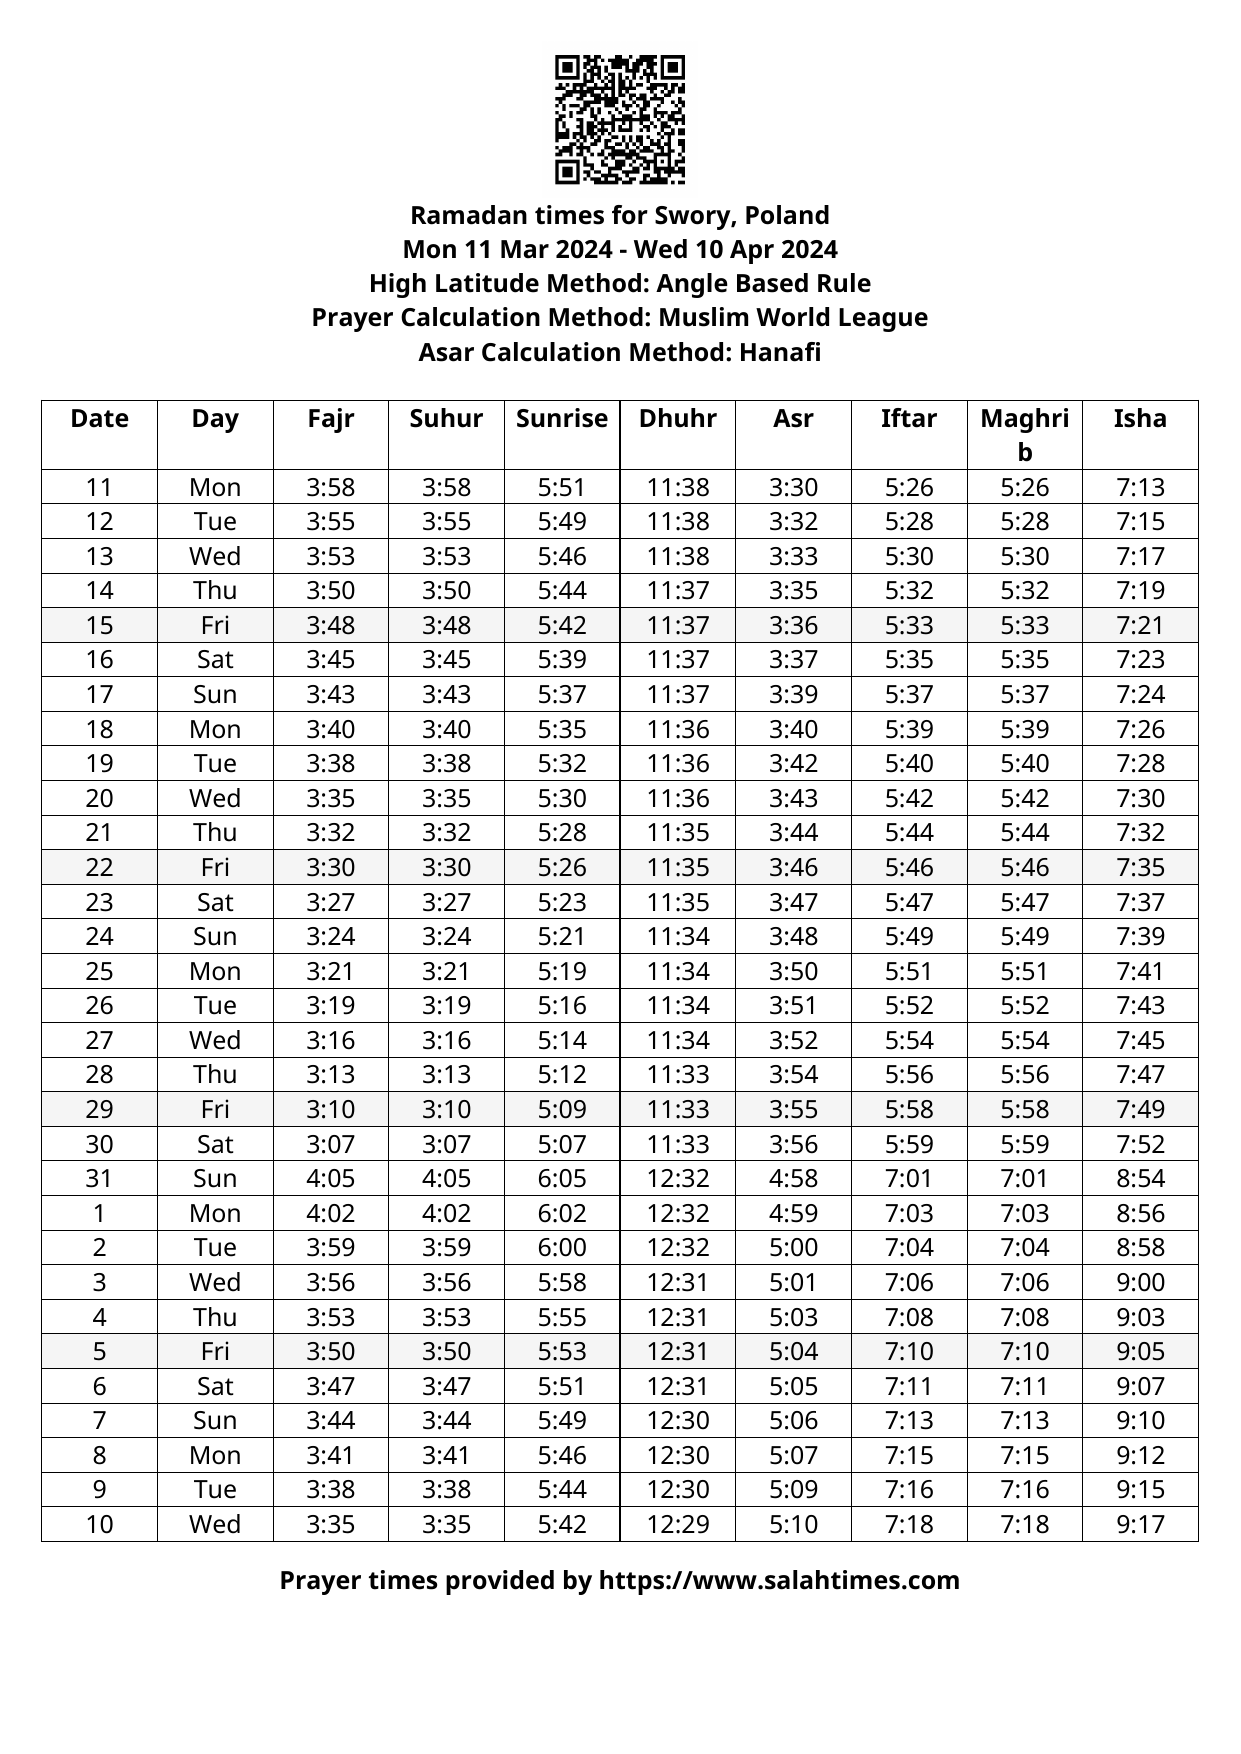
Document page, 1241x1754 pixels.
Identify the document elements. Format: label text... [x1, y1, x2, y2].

table_cell 7:26 [1083, 712, 1198, 745]
table_cell 3:51 [736, 989, 851, 1022]
table_cell Wed [158, 539, 273, 572]
table_cell 3:58 [389, 470, 504, 503]
table_cell 11:36 [621, 746, 735, 780]
table_cell 3:37 [736, 643, 851, 676]
table_cell 5:16 [505, 989, 619, 1022]
table_cell 9:05 [1083, 1334, 1198, 1368]
table_cell 5:42 [852, 781, 967, 814]
table_cell 4:58 [736, 1161, 851, 1195]
table_cell 7:43 [1083, 989, 1198, 1022]
table_cell 5:35 [968, 643, 1082, 676]
table_cell Fri [158, 608, 273, 642]
table_cell 12:30 [621, 1404, 735, 1437]
table_cell 19 [42, 746, 157, 780]
table_cell 7:41 [1083, 954, 1198, 987]
table_cell 3:32 [274, 816, 388, 849]
table_cell 5:49 [852, 919, 967, 953]
table_cell 5:33 [968, 608, 1082, 642]
table_cell 5:56 [852, 1058, 967, 1091]
table_cell 3:56 [274, 1265, 388, 1299]
table_cell 5 [42, 1334, 157, 1368]
table_cell 3:16 [389, 1023, 504, 1057]
table_cell 5:12 [505, 1058, 619, 1091]
table_cell 12:31 [621, 1369, 735, 1402]
table_cell 3:24 [389, 919, 504, 953]
table_cell Sun [158, 1161, 273, 1195]
table_cell 11:35 [621, 816, 735, 849]
table_cell 5:01 [736, 1265, 851, 1299]
table_cell 5:58 [505, 1265, 619, 1299]
table_cell 3:44 [389, 1404, 504, 1437]
table_cell 3:30 [389, 850, 504, 884]
table_cell Sat [158, 1127, 273, 1160]
table_cell 3:33 [736, 539, 851, 572]
table_cell 11:36 [621, 712, 735, 745]
table_cell 9:03 [1083, 1300, 1198, 1333]
table_cell 8 [42, 1438, 157, 1472]
table_cell 9:00 [1083, 1265, 1198, 1299]
table_cell 5:51 [968, 954, 1082, 987]
table_cell 5:05 [736, 1369, 851, 1402]
table_cell 7:03 [968, 1196, 1082, 1229]
table_cell 7:39 [1083, 919, 1198, 953]
table_cell 9:17 [1083, 1507, 1198, 1541]
table_cell 3:35 [274, 1507, 388, 1541]
table_cell 5:58 [968, 1092, 1082, 1126]
table_cell 3:19 [274, 989, 388, 1022]
table_cell 3:32 [389, 816, 504, 849]
table_cell 11:34 [621, 919, 735, 953]
table_cell 7:37 [1083, 885, 1198, 918]
table_cell 3:44 [736, 816, 851, 849]
table_cell 5:46 [505, 1438, 619, 1472]
table_cell 10 [42, 1507, 157, 1541]
table_cell 3:47 [389, 1369, 504, 1402]
table_cell 12:32 [621, 1196, 735, 1229]
table_cell 3:39 [736, 677, 851, 711]
text Prayer times provided by https://www.salahtimes.com [42, 1563, 1198, 1597]
table_cell 3:24 [274, 919, 388, 953]
table_cell 5:52 [852, 989, 967, 1022]
table_cell 7:10 [968, 1334, 1082, 1368]
table_cell 3:38 [274, 746, 388, 780]
table_cell 12:30 [621, 1438, 735, 1472]
table_cell Mon [158, 954, 273, 987]
table_cell 5:09 [505, 1092, 619, 1126]
table_cell 2 [42, 1231, 157, 1264]
table_cell 4:02 [274, 1196, 388, 1229]
table_cell 7:15 [1083, 504, 1198, 538]
table_cell 7:06 [852, 1265, 967, 1299]
table_cell 5:54 [852, 1023, 967, 1057]
table_cell 8:58 [1083, 1231, 1198, 1264]
picture [542, 41, 699, 198]
table_cell Tue [158, 1231, 273, 1264]
table_cell 7:15 [852, 1438, 967, 1472]
table_cell Fri [158, 850, 273, 884]
table_cell 6:05 [505, 1161, 619, 1195]
table_cell 7:04 [852, 1231, 967, 1264]
table_cell 7:19 [1083, 574, 1198, 607]
table_cell 5:28 [505, 816, 619, 849]
table_cell 5:59 [852, 1127, 967, 1160]
table_cell 26 [42, 989, 157, 1022]
table_cell Wed [158, 1023, 273, 1057]
table_cell 11:37 [621, 643, 735, 676]
table_cell 5:49 [968, 919, 1082, 953]
table_cell 7:08 [852, 1300, 967, 1333]
table_cell Thu [158, 574, 273, 607]
table_cell 5:37 [968, 677, 1082, 711]
table_cell 3:13 [389, 1058, 504, 1091]
table_cell 27 [42, 1023, 157, 1057]
table_cell 3:55 [274, 504, 388, 538]
table_cell 3:40 [389, 712, 504, 745]
table_cell 7:16 [852, 1473, 967, 1506]
table_cell 7:17 [1083, 539, 1198, 572]
table_cell 6:02 [505, 1196, 619, 1229]
table_cell 5:10 [736, 1507, 851, 1541]
table_cell 5:54 [968, 1023, 1082, 1057]
table_cell 5:30 [505, 781, 619, 814]
text Ramadan times for Swory, Poland [42, 198, 1198, 232]
table_cell 6 [42, 1369, 157, 1402]
table_cell 11:34 [621, 954, 735, 987]
table_cell 7:10 [852, 1334, 967, 1368]
table_cell 7:18 [852, 1507, 967, 1541]
table_cell 3:59 [389, 1231, 504, 1264]
table_cell 3:19 [389, 989, 504, 1022]
table_cell 11:36 [621, 781, 735, 814]
table_cell 5:07 [736, 1438, 851, 1472]
table_cell Tue [158, 1473, 273, 1506]
table_cell 7 [42, 1404, 157, 1437]
table_cell 11:33 [621, 1092, 735, 1126]
table_cell 5:37 [852, 677, 967, 711]
table_cell 29 [42, 1092, 157, 1126]
table_cell 3:38 [274, 1473, 388, 1506]
table_cell 3:30 [736, 470, 851, 503]
table_cell 5:44 [968, 816, 1082, 849]
table_cell Sun [158, 677, 273, 711]
table_cell 17 [42, 677, 157, 711]
table_cell 25 [42, 954, 157, 987]
table_cell 31 [42, 1161, 157, 1195]
table_cell 5:33 [852, 608, 967, 642]
table_cell 5:49 [505, 504, 619, 538]
table_cell 7:32 [1083, 816, 1198, 849]
table_cell 12:31 [621, 1334, 735, 1368]
table_cell 23 [42, 885, 157, 918]
table_cell 3:45 [274, 643, 388, 676]
table_cell 7:45 [1083, 1023, 1198, 1057]
table_cell 5:56 [968, 1058, 1082, 1091]
table_cell 5:19 [505, 954, 619, 987]
table_cell Tue [158, 746, 273, 780]
table_cell 7:13 [1083, 470, 1198, 503]
text High Latitude Method: Angle Based Rule [42, 266, 1198, 300]
table_cell 5:03 [736, 1300, 851, 1333]
table_cell 5:47 [852, 885, 967, 918]
table_cell 3:32 [736, 504, 851, 538]
table_cell 5:51 [505, 470, 619, 503]
table_cell 3:21 [389, 954, 504, 987]
table_cell 7:21 [1083, 608, 1198, 642]
table_cell 5:47 [968, 885, 1082, 918]
table_cell 14 [42, 574, 157, 607]
table_cell 3:53 [389, 1300, 504, 1333]
table_cell 5:53 [505, 1334, 619, 1368]
table_cell 5:46 [968, 850, 1082, 884]
table_cell 9 [42, 1473, 157, 1506]
table_cell 3:56 [389, 1265, 504, 1299]
table_cell 7:04 [968, 1231, 1082, 1264]
table_cell 13 [42, 539, 157, 572]
table_cell 7:03 [852, 1196, 967, 1229]
table_cell 3:40 [274, 712, 388, 745]
table_cell 3:58 [274, 470, 388, 503]
table_cell 7:52 [1083, 1127, 1198, 1160]
table_cell 11:37 [621, 574, 735, 607]
table_cell 7:30 [1083, 781, 1198, 814]
table_cell 9:15 [1083, 1473, 1198, 1506]
table_cell 3:07 [389, 1127, 504, 1160]
table_cell 4:02 [389, 1196, 504, 1229]
table_cell 11:34 [621, 989, 735, 1022]
table_cell 3:53 [389, 539, 504, 572]
table_cell 5:40 [852, 746, 967, 780]
table_cell 11:38 [621, 504, 735, 538]
table_cell 3:50 [274, 1334, 388, 1368]
table_cell 5:28 [968, 504, 1082, 538]
table_cell 5:32 [852, 574, 967, 607]
table_cell 5:51 [852, 954, 967, 987]
table_cell 5:42 [968, 781, 1082, 814]
table_cell 5:42 [505, 608, 619, 642]
table_cell 3:55 [389, 504, 504, 538]
table_header Fajr [274, 401, 388, 469]
table_cell 28 [42, 1058, 157, 1091]
table_cell 3:16 [274, 1023, 388, 1057]
table_cell 1 [42, 1196, 157, 1229]
table_header Sunrise [505, 401, 619, 469]
table_cell 12:31 [621, 1265, 735, 1299]
table_cell 5:44 [505, 574, 619, 607]
table_cell 3:07 [274, 1127, 388, 1160]
table_cell 7:24 [1083, 677, 1198, 711]
table_cell 5:46 [852, 850, 967, 884]
table_header Iftar [852, 401, 967, 469]
table_cell 5:40 [968, 746, 1082, 780]
table_cell 3:38 [389, 746, 504, 780]
table_cell 11:38 [621, 470, 735, 503]
table_cell 3:50 [736, 954, 851, 987]
table_cell 15 [42, 608, 157, 642]
table_cell Mon [158, 712, 273, 745]
table_cell 5:14 [505, 1023, 619, 1057]
table_cell 11:34 [621, 1023, 735, 1057]
table_cell 7:49 [1083, 1092, 1198, 1126]
table_cell 7:35 [1083, 850, 1198, 884]
table_cell 5:32 [505, 746, 619, 780]
table_cell 3:42 [736, 746, 851, 780]
table_cell 4:59 [736, 1196, 851, 1229]
table_cell 12:32 [621, 1231, 735, 1264]
table_cell 7:23 [1083, 643, 1198, 676]
table_cell 7:08 [968, 1300, 1082, 1333]
table_cell 16 [42, 643, 157, 676]
table_cell 3 [42, 1265, 157, 1299]
table_cell 5:55 [505, 1300, 619, 1333]
table_cell 5:00 [736, 1231, 851, 1264]
table_cell 20 [42, 781, 157, 814]
table_cell Thu [158, 816, 273, 849]
table_cell 3:43 [389, 677, 504, 711]
table_cell 5:42 [505, 1507, 619, 1541]
table_cell 5:30 [852, 539, 967, 572]
table_cell 5:35 [505, 712, 619, 745]
table_cell 3:48 [274, 608, 388, 642]
table_cell 18 [42, 712, 157, 745]
table_cell 3:40 [736, 712, 851, 745]
table_cell 7:06 [968, 1265, 1082, 1299]
table_header Date [42, 401, 157, 469]
table_cell 7:15 [968, 1438, 1082, 1472]
text Prayer Calculation Method: Muslim World League [42, 300, 1198, 334]
table_cell 3:35 [389, 781, 504, 814]
table_cell 3:10 [389, 1092, 504, 1126]
table_cell 7:13 [852, 1404, 967, 1437]
table_cell 30 [42, 1127, 157, 1160]
table_cell 12 [42, 504, 157, 538]
table_cell 5:44 [505, 1473, 619, 1506]
table_cell 5:30 [968, 539, 1082, 572]
table_cell 3:52 [736, 1023, 851, 1057]
table_header Dhuhr [621, 401, 735, 469]
table_cell 3:50 [274, 574, 388, 607]
table_cell 7:01 [852, 1161, 967, 1195]
table_header Day [158, 401, 273, 469]
table_cell 21 [42, 816, 157, 849]
table_cell 3:43 [274, 677, 388, 711]
table_cell 5:37 [505, 677, 619, 711]
table_cell 12:30 [621, 1473, 735, 1506]
table_cell 5:23 [505, 885, 619, 918]
table_cell 11:35 [621, 885, 735, 918]
table_cell Wed [158, 1265, 273, 1299]
table_cell 5:07 [505, 1127, 619, 1160]
table_cell 3:36 [736, 608, 851, 642]
table_cell 7:18 [968, 1507, 1082, 1541]
table_cell 5:39 [505, 643, 619, 676]
table_cell Wed [158, 781, 273, 814]
table_cell 3:35 [274, 781, 388, 814]
table_cell 5:39 [852, 712, 967, 745]
table_cell 3:13 [274, 1058, 388, 1091]
table_cell 9:10 [1083, 1404, 1198, 1437]
table_cell 5:49 [505, 1404, 619, 1437]
table_cell 5:28 [852, 504, 967, 538]
table_cell 5:06 [736, 1404, 851, 1437]
table_cell 9:07 [1083, 1369, 1198, 1402]
table_cell 7:01 [968, 1161, 1082, 1195]
table_cell Sat [158, 885, 273, 918]
table_cell 12:29 [621, 1507, 735, 1541]
text Mon 11 Mar 2024 - Wed 10 Apr 2024 [42, 232, 1198, 266]
table_cell 12:31 [621, 1300, 735, 1333]
table_cell Wed [158, 1507, 273, 1541]
table_cell Sat [158, 643, 273, 676]
table_cell 3:50 [389, 1334, 504, 1368]
table_cell 3:27 [274, 885, 388, 918]
table_cell 3:21 [274, 954, 388, 987]
table_cell 11:37 [621, 677, 735, 711]
table_cell 9:12 [1083, 1438, 1198, 1472]
table_cell Tue [158, 504, 273, 538]
table_cell 3:27 [389, 885, 504, 918]
table_cell 3:44 [274, 1404, 388, 1437]
table_cell 4 [42, 1300, 157, 1333]
table_cell 3:35 [736, 574, 851, 607]
table_cell 5:58 [852, 1092, 967, 1126]
table_cell 5:39 [968, 712, 1082, 745]
table_cell 5:04 [736, 1334, 851, 1368]
table_cell 5:46 [505, 539, 619, 572]
table_cell 3:48 [736, 919, 851, 953]
table_cell 4:05 [389, 1161, 504, 1195]
table_cell 3:30 [274, 850, 388, 884]
table_cell 8:56 [1083, 1196, 1198, 1229]
table_header Suhur [389, 401, 504, 469]
table_cell 3:48 [389, 608, 504, 642]
table_cell 5:32 [968, 574, 1082, 607]
table_header Maghrib [968, 401, 1082, 469]
table_cell Tue [158, 989, 273, 1022]
table_cell 7:11 [968, 1369, 1082, 1402]
table_cell 5:26 [505, 850, 619, 884]
table_cell 3:41 [274, 1438, 388, 1472]
table_cell 3:10 [274, 1092, 388, 1126]
table_cell Mon [158, 1196, 273, 1229]
table_cell 5:51 [505, 1369, 619, 1402]
table_cell 22 [42, 850, 157, 884]
table_cell 7:13 [968, 1404, 1082, 1437]
table_cell Sun [158, 919, 273, 953]
text Asar Calculation Method: Hanafi [42, 334, 1198, 368]
table_cell 11:33 [621, 1127, 735, 1160]
table_cell 5:35 [852, 643, 967, 676]
table_cell 3:38 [389, 1473, 504, 1506]
table_cell 4:05 [274, 1161, 388, 1195]
table_cell 3:55 [736, 1092, 851, 1126]
table_cell 5:59 [968, 1127, 1082, 1160]
table_cell Fri [158, 1334, 273, 1368]
table_cell 3:35 [389, 1507, 504, 1541]
table_cell 11:33 [621, 1058, 735, 1091]
table_cell 3:56 [736, 1127, 851, 1160]
table_cell 3:47 [274, 1369, 388, 1402]
table_cell Mon [158, 470, 273, 503]
table_cell 5:21 [505, 919, 619, 953]
table_cell Thu [158, 1058, 273, 1091]
table_cell 5:44 [852, 816, 967, 849]
table_cell 3:50 [389, 574, 504, 607]
table_cell 3:53 [274, 1300, 388, 1333]
table_header Asr [736, 401, 851, 469]
table_header Isha [1083, 401, 1198, 469]
table_cell 3:46 [736, 850, 851, 884]
table_cell 11:37 [621, 608, 735, 642]
table_cell 11:35 [621, 850, 735, 884]
table_cell 7:11 [852, 1369, 967, 1402]
table_cell 8:54 [1083, 1161, 1198, 1195]
table_cell 5:52 [968, 989, 1082, 1022]
table_cell 24 [42, 919, 157, 953]
table_cell 12:32 [621, 1161, 735, 1195]
table_cell 5:09 [736, 1473, 851, 1506]
table_cell 3:45 [389, 643, 504, 676]
table_cell 3:53 [274, 539, 388, 572]
table_cell 6:00 [505, 1231, 619, 1264]
table_cell 7:28 [1083, 746, 1198, 780]
table_cell Mon [158, 1438, 273, 1472]
table_cell 3:43 [736, 781, 851, 814]
table_cell 5:26 [852, 470, 967, 503]
table_cell Sun [158, 1404, 273, 1437]
table_cell Fri [158, 1092, 273, 1126]
table_cell 3:41 [389, 1438, 504, 1472]
table_cell 3:59 [274, 1231, 388, 1264]
table_cell 7:47 [1083, 1058, 1198, 1091]
table_cell Thu [158, 1300, 273, 1333]
table_cell Sat [158, 1369, 273, 1402]
table_cell 5:26 [968, 470, 1082, 503]
table_cell 3:47 [736, 885, 851, 918]
table_cell 3:54 [736, 1058, 851, 1091]
table_cell 11 [42, 470, 157, 503]
table_cell 7:16 [968, 1473, 1082, 1506]
table_cell 11:38 [621, 539, 735, 572]
